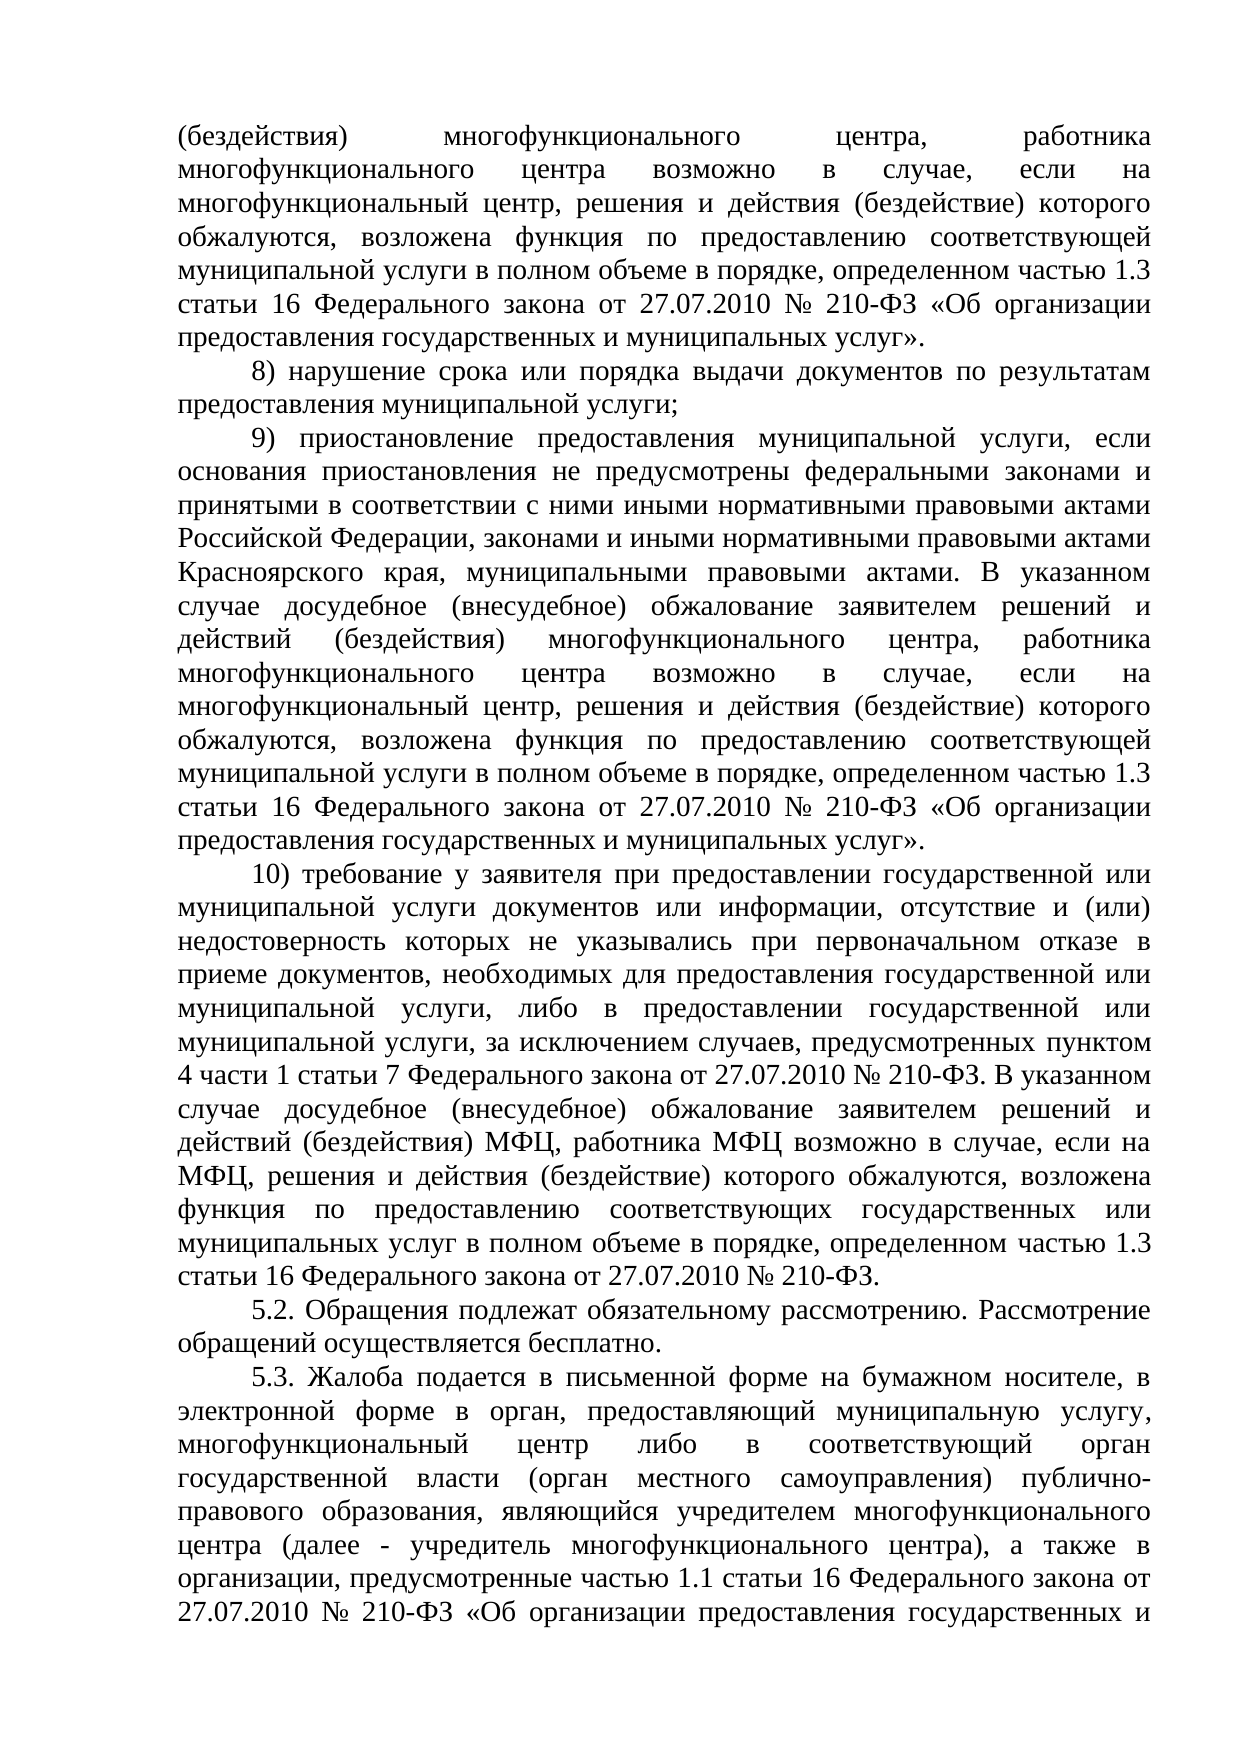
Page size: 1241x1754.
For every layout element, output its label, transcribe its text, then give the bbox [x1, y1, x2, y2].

text 8) нарушение срока или порядка выдачи документов по результатам предоставления муниципальной услуги; [177, 353, 1152, 420]
text 10) требование у заявителя при предоставлении государственной или муниципальной услуги документов или информации, отсутствие и (или) недостоверность которых не указывались при первоначальном отказе в приеме документов, необходимых для предоставления государственной или муниципальной услуги, либо в предоставлении государственной или муниципальной услуги, за исключением случаев, предусмотренных пунктом 4 части 1 статьи 7 Федерального закона от 27.07.2010 № 210-ФЗ. В указанном случае досудебное (внесудебное) обжалование заявителем решений и действий (бездействия) МФЦ, работника МФЦ возможно в случае, если на МФЦ, решения и действия (бездействие) которого обжалуются, возложена функция по предоставлению соответствующих государственных или муниципальных услуг в полном объеме в порядке, определенном частью 1.3 статьи 16 Федерального закона от 27.07.2010 № 210-ФЗ. [177, 856, 1152, 1292]
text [177, 1359, 1152, 1627]
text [177, 118, 1152, 353]
text 5.2. Обращения подлежат обязательному рассмотрению. Рассмотрение обращений осуществляется бесплатно. [177, 1292, 1152, 1359]
text 9) приостановление предоставления муниципальной услуги, если основания приостановления не предусмотрены федеральными законами и принятыми в соответствии с ними иными нормативными правовыми актами Российской Федерации, законами и иными нормативными правовыми актами Красноярского края, муниципальными правовыми актами. В указанном случае досудебное (внесудебное) обжалование заявителем решений и действий (бездействия) многофункционального центра, работника многофункционального центра возможно в случае, если на многофункциональный центр, решения и действия (бездействие) которого обжалуются, возложена функция по предоставлению соответствующей муниципальной услуги в полном объеме в порядке, определенном частью 1.3 статьи 16 Федерального закона от 27.07.2010 № 210-ФЗ «Об организации предоставления государственных и муниципальных услуг». [177, 420, 1152, 856]
